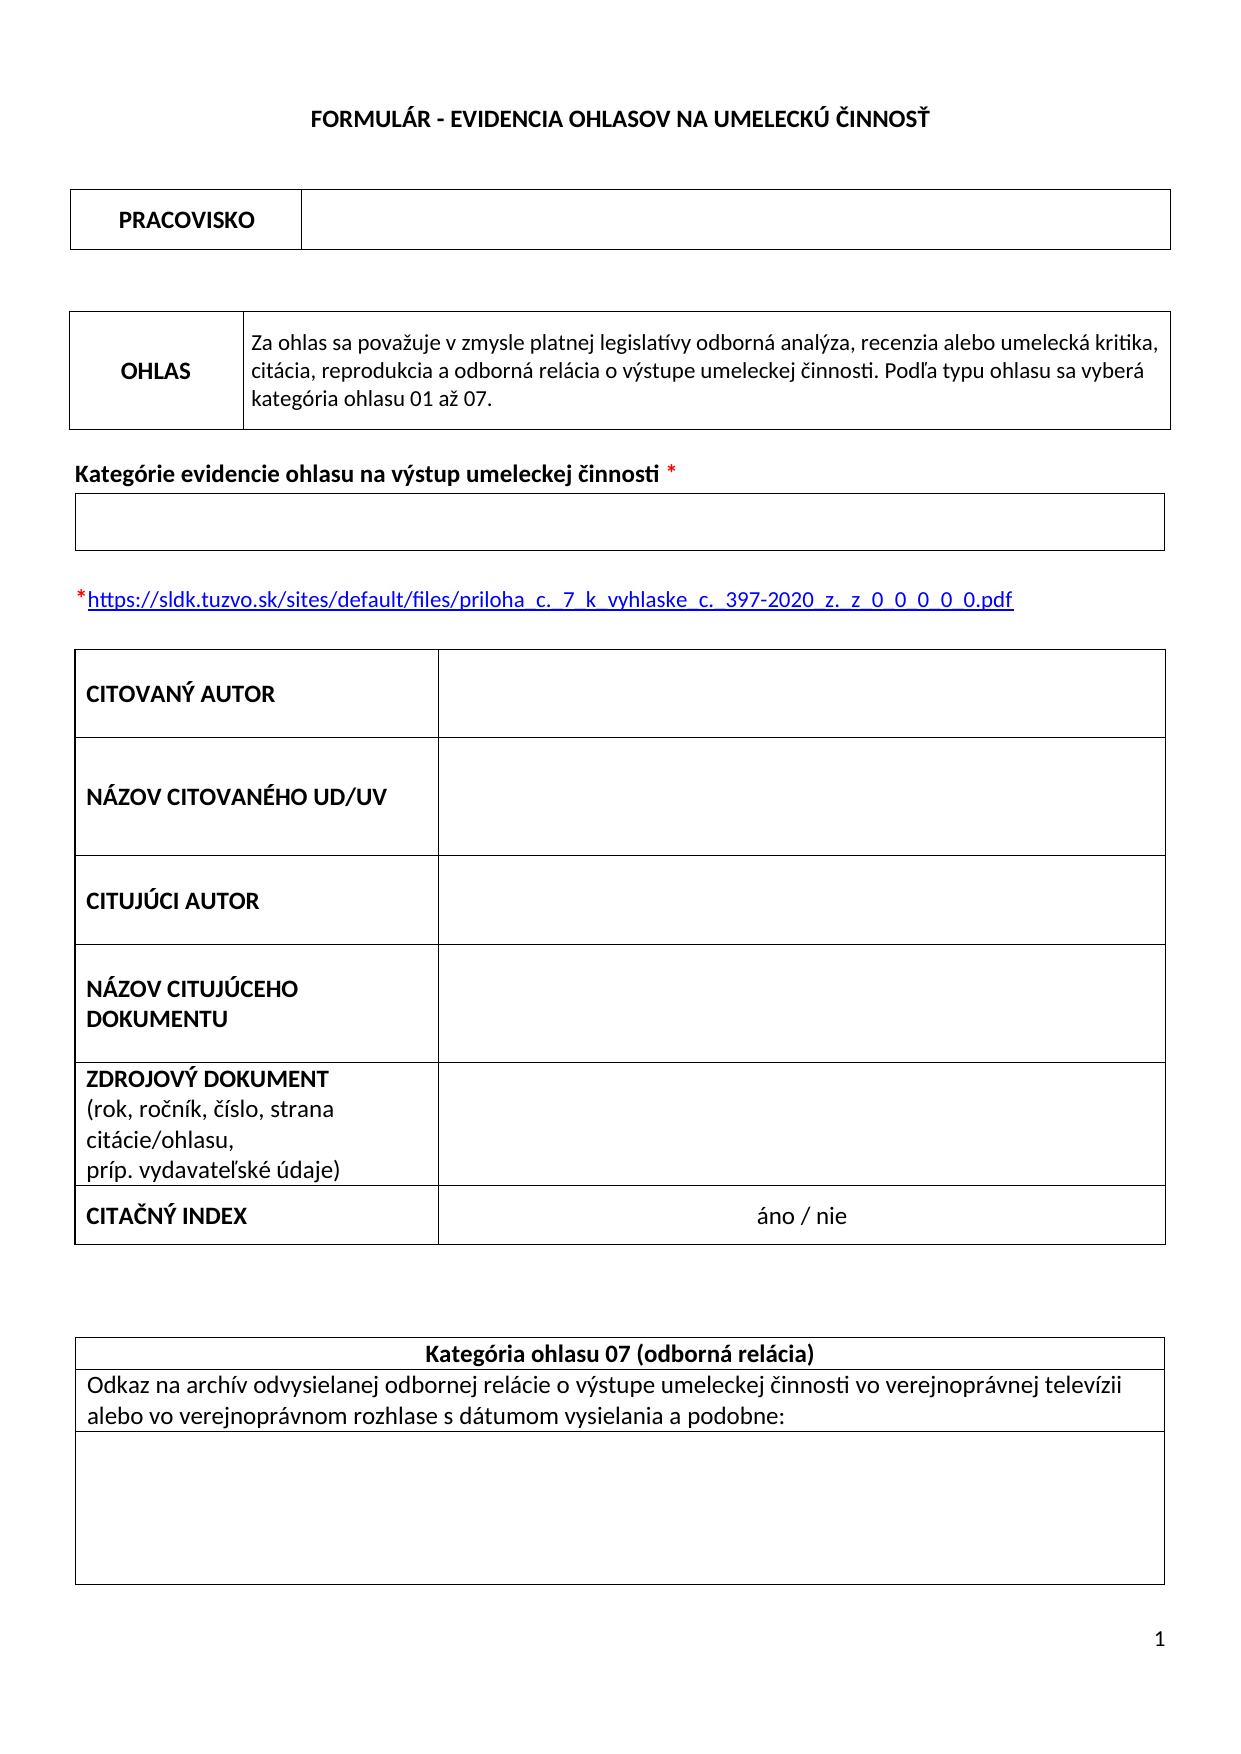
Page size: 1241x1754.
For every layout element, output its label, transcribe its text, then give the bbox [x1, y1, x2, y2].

table_cell [439, 856, 1165, 944]
text Kategórie evidencie ohlasu na výstup umeleckej činnosti * [75, 458, 1165, 488]
table_cell NÁZOV CITUJÚCEHO DOKUMENTU [76, 945, 438, 1062]
table_header [302, 190, 1170, 248]
table_header Kategória ohlasu 07 (odborná relácia) [76, 1338, 1164, 1368]
table_header PRACOVISKO [71, 190, 301, 248]
table_cell [439, 945, 1165, 1062]
table_cell [439, 1063, 1165, 1185]
table_header CITOVANÝ AUTOR [76, 650, 438, 737]
text FORMULÁR - EVIDENCIA OHLASOV NA UMELECKÚ ČINNOSŤ [75, 103, 1165, 133]
text *https://sldk.tuzvo.sk/sites/default/files/priloha_c._7_k_vyhlaske_c._397-2020_z._z_0_0_0_0_0.pdf [75, 583, 1165, 613]
table_header Za ohlas sa považuje v zmysle platnej legislatívy odborná analýza, recenzia alebo umelecká kritika, citácia, reprodukcia a odborná relácia o výstupe umeleckej činnosti. Podľa typu ohlasu sa vyberá kategória ohlasu 01 až 07. [244, 312, 1170, 429]
table_cell áno / nie [439, 1186, 1165, 1244]
table_cell CITAČNÝ INDEX [76, 1186, 438, 1244]
table_cell [439, 738, 1165, 855]
table_cell NÁZOV CITOVANÉHO UD/UV [76, 738, 438, 855]
table_cell Odkaz na archív odvysielanej odbornej relácie o výstupe umeleckej činnosti vo verejnoprávnej televízii alebo vo verejnoprávnom rozhlase s dátumom vysielania a podobne: [76, 1370, 1164, 1431]
table_cell [76, 1432, 1164, 1584]
table_header OHLAS [70, 312, 243, 429]
table_cell CITUJÚCI AUTOR [76, 856, 438, 944]
table_cell ZDROJOVÝ DOKUMENT (rok, ročník, číslo, strana citácie/ohlasu, príp. vydavateľské údaje) [76, 1063, 438, 1185]
table_header [439, 650, 1165, 737]
table_header [76, 494, 1164, 550]
